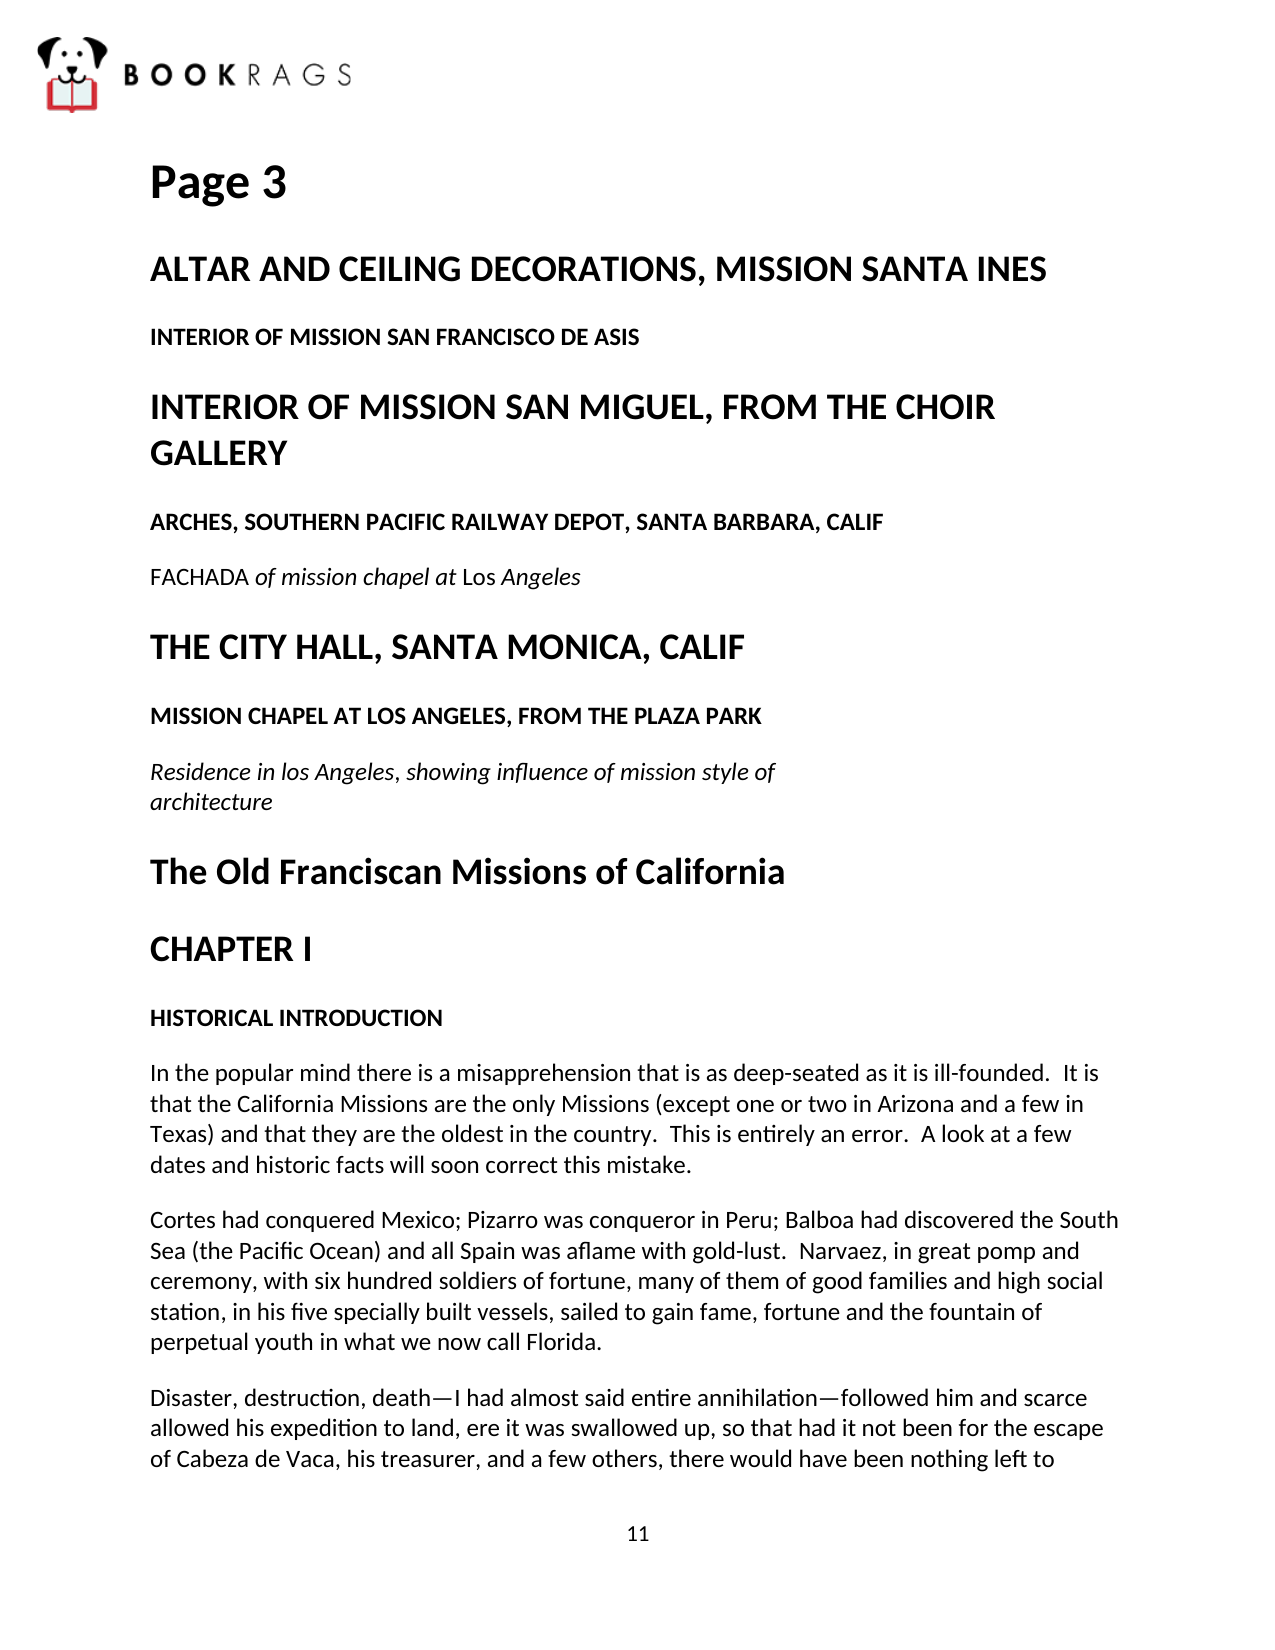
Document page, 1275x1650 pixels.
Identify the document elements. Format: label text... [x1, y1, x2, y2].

text INTERIOR OF MISSION SAN MIGUEL, FROM THE CHOIR GALLERY [150, 383, 1125, 475]
text THE CITY HALL, SANTA MONICA, CALIF [150, 623, 1125, 669]
text HISTORICAL INTRODUCTION [150, 1002, 1125, 1032]
text Residence in los Angeles, showing influence of mission style of architecture [150, 756, 1125, 817]
text Cortes had conquered Mexico; Pizarro was conqueror in Peru; Balboa had discovered the South Sea (the Pacific Ocean) and all Spain was aflame with gold-lust. Narvaez, in great pomp and ceremony, with six hundred soldiers of fortune, many of them of good families and high social station, in his five specially built vessels, sailed to gain fame, fortune and the fountain of perpetual youth in what we now call Florida. [150, 1204, 1125, 1357]
text The Old Franciscan Missions of California [150, 848, 1125, 894]
text Page 3 [150, 150, 1125, 211]
picture [37, 37, 351, 113]
text INTERIOR OF MISSION SAN FRANCISCO DE ASIS [150, 322, 1125, 352]
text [150, 1382, 1125, 1474]
text ALTAR AND CEILING DECORATIONS, MISSION SANTA INES [150, 244, 1125, 290]
text CHAPTER I [150, 925, 1125, 971]
text In the popular mind there is a misapprehension that is as deep-seated as it is ill-founded. It is that the California Missions are the only Missions (except one or two in Arizona and a few in Texas) and that they are the oldest in the country. This is entirely an error. A look at a few dates and historic facts will soon correct this mistake. [150, 1057, 1125, 1179]
text MISSION CHAPEL AT LOS ANGELES, FROM THE PLAZA PARK [150, 700, 1125, 731]
text FACHADA of mission chapel at Los Angeles [150, 562, 1125, 592]
text ARCHES, SOUTHERN PACIFIC RAILWAY DEPOT, SANTA BARBARA, CALIF [150, 506, 1125, 537]
